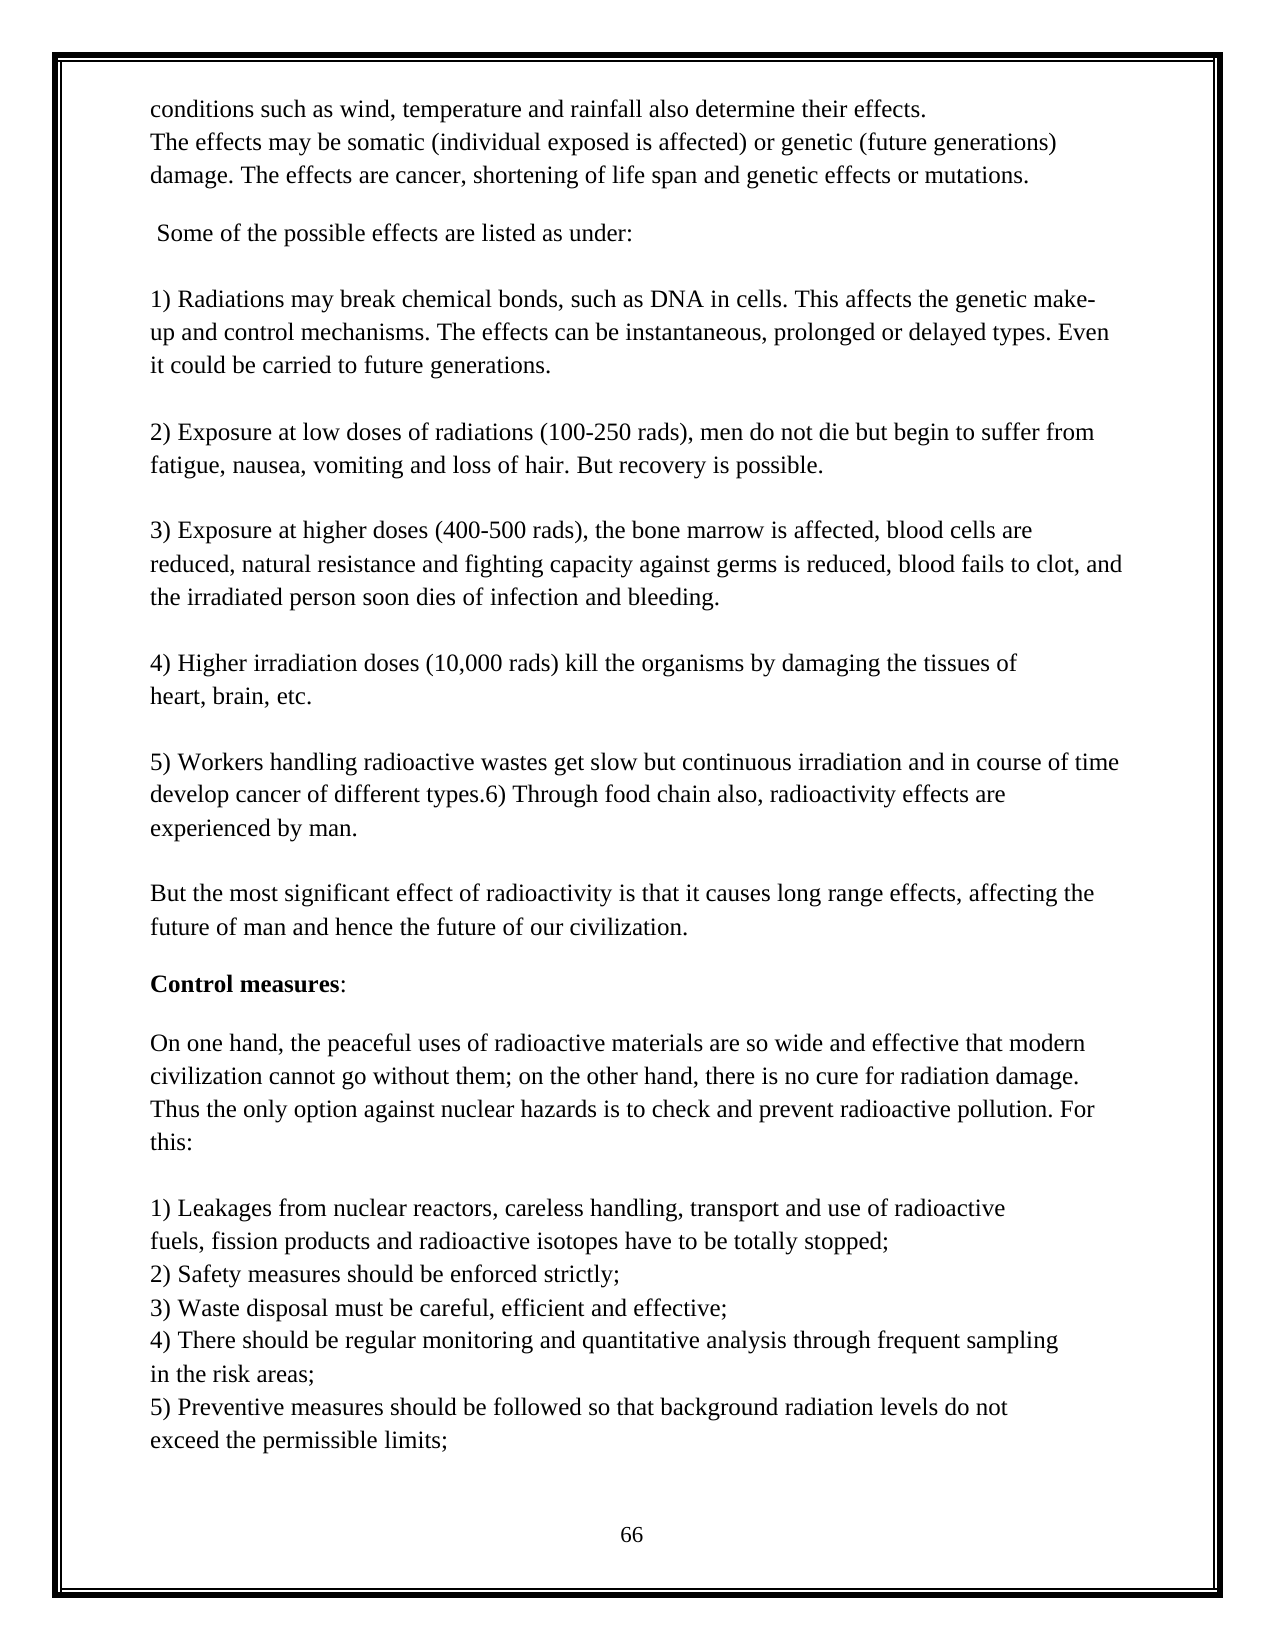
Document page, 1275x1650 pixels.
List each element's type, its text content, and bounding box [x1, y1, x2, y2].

list Exposure at higher doses (400-500 rads), the bone marrow is affected, blood cells are reduced, natural resistance and fighting capacity against germs is reduced, blood fails to clot, and the irradiated person soon dies of infection and bleeding. [150, 516, 1123, 610]
list Safety measures should be enforced strictly; [150, 1259, 1142, 1288]
list Waste disposal must be careful, efficient and effective; [150, 1293, 1142, 1321]
list Workers handling radioactive wastes get slow but continuous irradiation and in course of time develop cancer of different types.6) Through food chain also, radioactivity effects are experienced by man. [150, 747, 1120, 841]
list Higher irradiation doses (10,000 rads) kill the organisms by damaging the tissues of heart, brain, etc. [150, 648, 1078, 710]
text conditions such as wind, temperature and rainfall also determine their effects. [150, 94, 1142, 123]
text The effects may be somatic (individual exposed is affected) or genetic (future generations) damage. The effects are cancer, shortening of life span and genetic effects or mutations. [150, 127, 1057, 189]
list Leakages from nuclear reactors, careless handling, transport and use of radioactive fuels, fission products and radioactive isotopes have to be totally stopped; [150, 1193, 1065, 1255]
subtitle Control measures: [150, 969, 1142, 998]
list Preventive measures should be followed so that background radiation levels do not exceed the permissible limits; [150, 1392, 1083, 1453]
text On one hand, the peaceful uses of radioactive materials are so wide and effective that modern civilization cannot go without them; on the other hand, there is no cure for radiation damage. Thus the only option against nuclear hazards is to check and prevent radioactive pollution. For this: [150, 1028, 1097, 1156]
list There should be regular monitoring and quantitative analysis through frequent sampling in the risk areas; [150, 1326, 1083, 1387]
list Exposure at low doses of radiations (100-250 rads), men do not die but begin to suffer from fatigue, nausea, vomiting and loss of hair. But recovery is possible. [150, 417, 1095, 478]
list Radiations may break chemical bonds, such as DNA in cells. This affects the genetic make-up and control mechanisms. The effects can be instantaneous, prolonged or delayed types. Even it could be carried to future generations. [150, 284, 1120, 379]
text Some of the possible effects are listed as under: [156, 218, 1142, 247]
text But the most significant effect of radioactivity is that it causes long range effects, affecting the future of man and hence the future of our civilization. [150, 878, 1142, 940]
